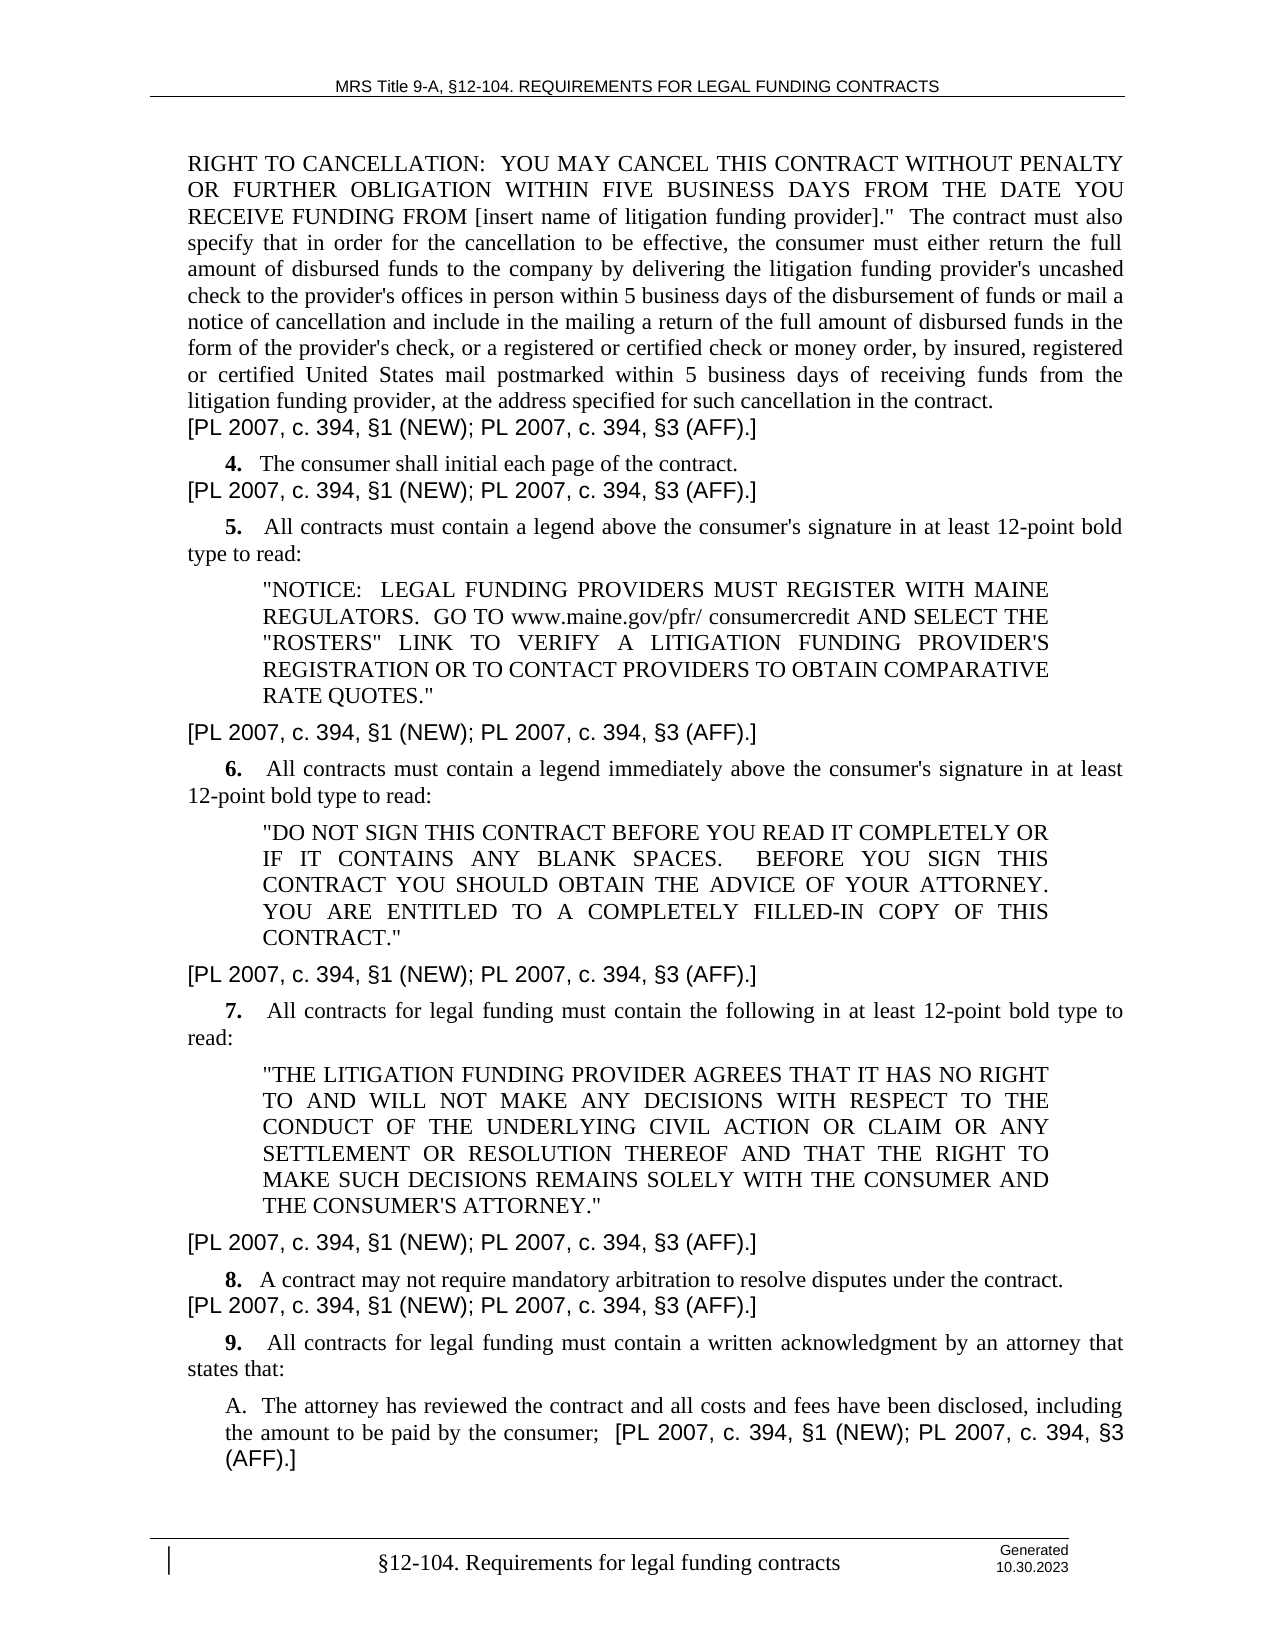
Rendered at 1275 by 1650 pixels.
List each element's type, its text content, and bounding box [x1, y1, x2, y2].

text "NOTICE: LEGAL FUNDING PROVIDERS MUST REGISTER WITH MAINE REGULATORS. GO TO www.maine.gov/pfr/ consumercredit AND SELECT THE "ROSTERS" LINK TO VERIFY A LITIGATION FUNDING PROVIDER'S REGISTRATION OR TO CONTACT PROVIDERS TO OBTAIN COMPARATIVE RATE QUOTES." [262, 577, 1050, 708]
text 7. All contracts for legal funding must contain the following in at least 12-point bold type to read: [187, 998, 1125, 1050]
text [PL 2007, c. 394, §1 (NEW); PL 2007, c. 394, §3 (AFF).] [187, 1292, 1125, 1319]
text "DO NOT SIGN THIS CONTRACT BEFORE YOU READ IT COMPLETELY OR IF IT CONTAINS ANY BLANK SPACES. BEFORE YOU SIGN THIS CONTRACT YOU SHOULD OBTAIN THE ADVICE OF YOUR ATTORNEY. YOU ARE ENTITLED TO A COMPLETELY FILLED-IN COPY OF THIS CONTRACT." [262, 819, 1050, 950]
text 6. All contracts must contain a legend immediately above the consumer's signature in at least 12-point bold type to read: [187, 756, 1125, 808]
text 9. All contracts for legal funding must contain a written acknowledgment by an attorney that states that: [187, 1329, 1125, 1382]
text 8. A contract may not require mandatory arbitration to resolve disputes under the contract. [187, 1266, 1125, 1292]
text 4. The consumer shall initial each page of the contract. [187, 450, 1125, 477]
text A. The attorney has reviewed the contract and all costs and fees have been disclosed, including the amount to be paid by the consumer; [PL 2007, c. 394, §1 (NEW); PL 2007, c. 394, §3 (AFF).] [225, 1392, 1125, 1471]
text 5. All contracts must contain a legend above the consumer's signature in at least 12-point bold type to read: [187, 513, 1125, 566]
text [PL 2007, c. 394, §1 (NEW); PL 2007, c. 394, §3 (AFF).] [187, 719, 1125, 745]
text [187, 150, 1125, 413]
text "THE LITIGATION FUNDING PROVIDER AGREES THAT IT HAS NO RIGHT TO AND WILL NOT MAKE ANY DECISIONS WITH RESPECT TO THE CONDUCT OF THE UNDERLYING CIVIL ACTION OR CLAIM OR ANY SETTLEMENT OR RESOLUTION THEREOF AND THAT THE RIGHT TO MAKE SUCH DECISIONS REMAINS SOLELY WITH THE CONSUMER AND THE CONSUMER'S ATTORNEY." [262, 1061, 1050, 1219]
text [PL 2007, c. 394, §1 (NEW); PL 2007, c. 394, §3 (AFF).] [187, 961, 1125, 987]
text [PL 2007, c. 394, §1 (NEW); PL 2007, c. 394, §3 (AFF).] [187, 413, 1125, 440]
text [PL 2007, c. 394, §1 (NEW); PL 2007, c. 394, §3 (AFF).] [187, 1229, 1125, 1256]
text [PL 2007, c. 394, §1 (NEW); PL 2007, c. 394, §3 (AFF).] [187, 477, 1125, 503]
